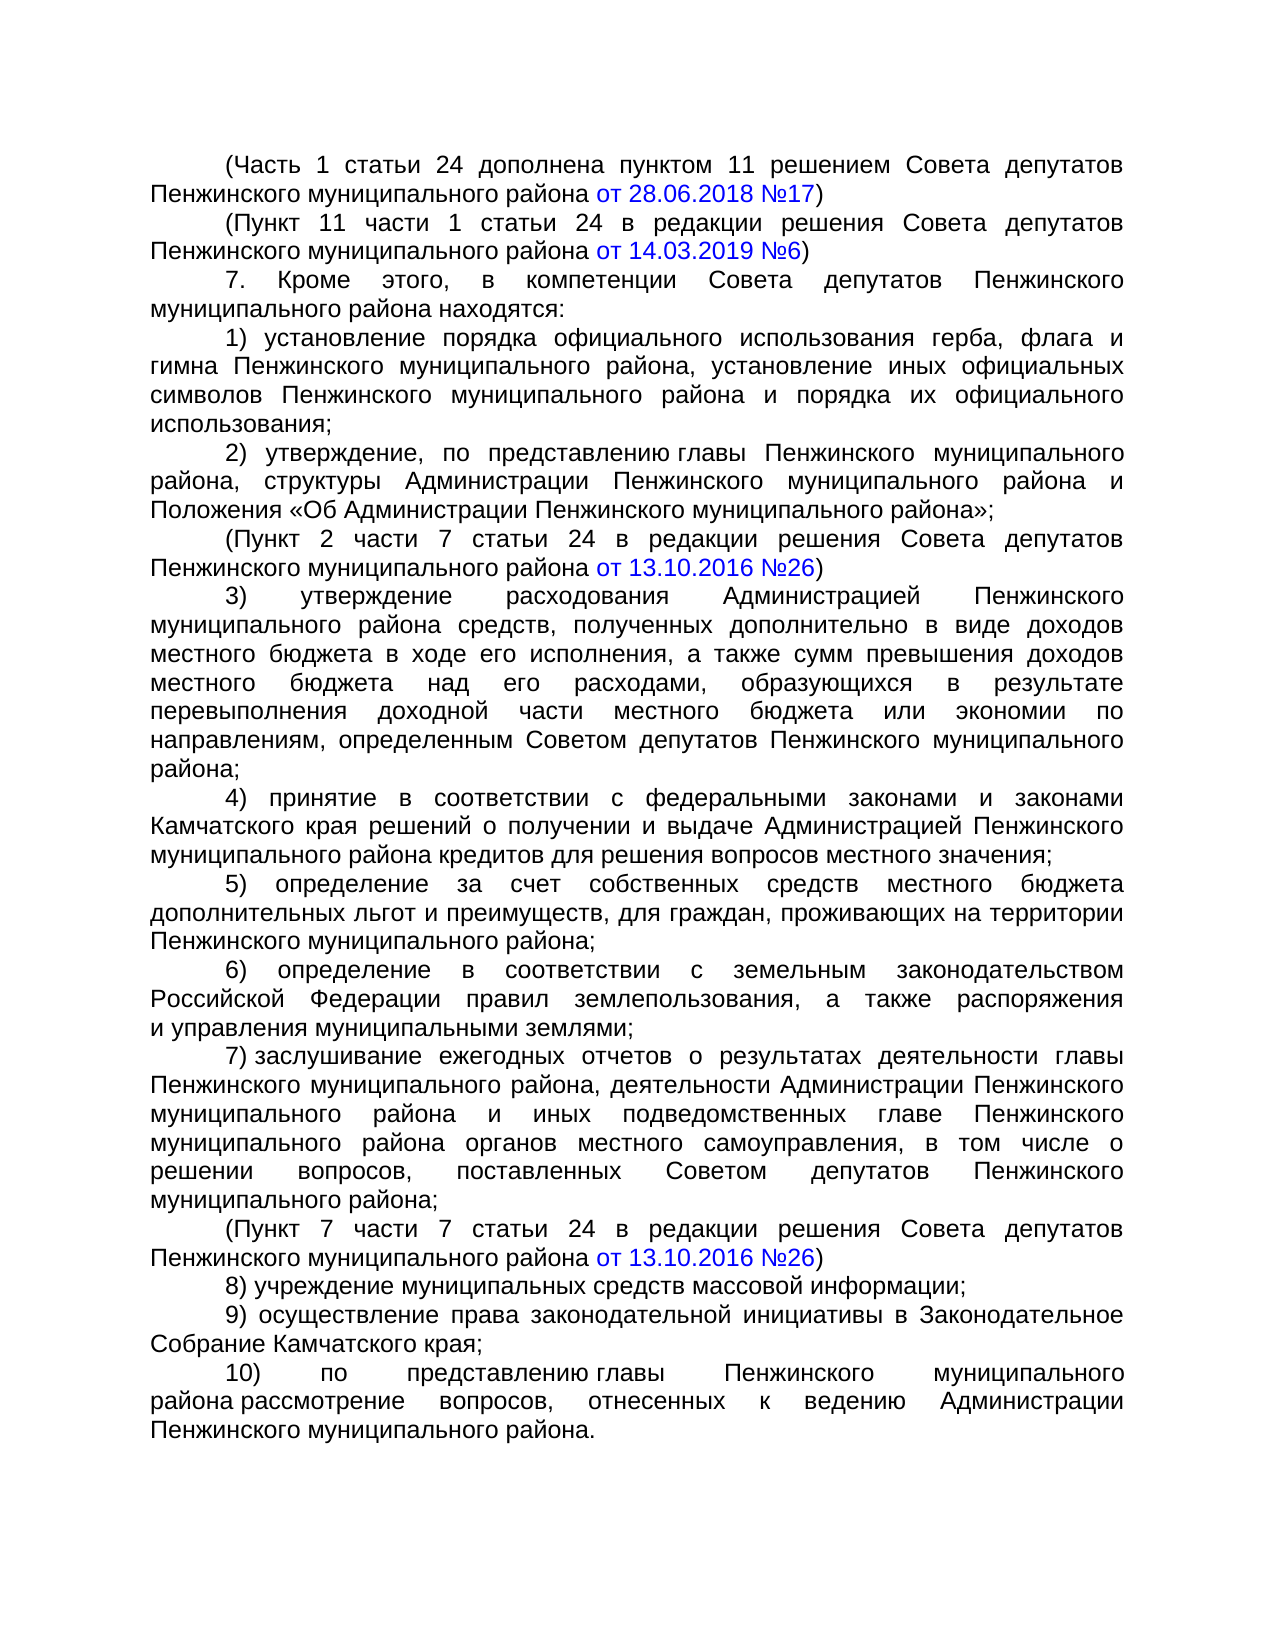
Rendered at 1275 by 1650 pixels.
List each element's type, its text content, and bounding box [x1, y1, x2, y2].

text (Часть 1 статьи 24 дополнена пунктом 11 решением Совета депутатов Пенжинского муниципального района от 28.06.2018 №17) [150, 150, 1125, 207]
text 10) по представлению главы Пенжинского муниципального района рассмотрение вопросов, отнесенных к ведению Администрации Пенжинского муниципального района. [150, 1357, 1125, 1444]
text 2) утверждение, по представлению главы Пенжинского муниципального района, структуры Администрации Пенжинского муниципального района и Положения «Об Администрации Пенжинского муниципального района»; [150, 437, 1125, 524]
text 1) установление порядка официального использования герба, флага и гимна Пенжинского муниципального района, установление иных официальных символов Пенжинского муниципального района и порядка их официального использования; [150, 322, 1125, 437]
text (Пункт 7 части 7 статьи 24 в редакции решения Совета депутатов Пенжинского муниципального района от 13.10.2016 №26) [150, 1214, 1125, 1271]
text 7) заслушивание ежегодных отчетов о результатах деятельности главы Пенжинского муниципального района, деятельности Администрации Пенжинского муниципального района и иных подведомственных главе Пенжинского муниципального района органов местного самоуправления, в том числе о решении вопросов, поставленных Советом депутатов Пенжинского муниципального района; [150, 1041, 1125, 1214]
text 8) учреждение муниципальных средств массовой информации; [150, 1271, 1125, 1300]
text (Пункт 11 части 1 статьи 24 в редакции решения Совета депутатов Пенжинского муниципального района от 14.03.2019 №6) [150, 207, 1125, 265]
text 5) определение за счет собственных средств местного бюджета дополнительных льгот и преимуществ, для граждан, проживающих на территории Пенжинского муниципального района; [150, 869, 1125, 955]
text 9) осуществление права законодательной инициативы в Законодательное Собрание Камчатского края; [150, 1300, 1125, 1357]
text 4) принятие в соответствии с федеральными законами и законами Камчатского края решений о получении и выдаче Администрацией Пенжинского муниципального района кредитов для решения вопросов местного значения; [150, 782, 1125, 869]
text (Пункт 2 части 7 статьи 24 в редакции решения Совета депутатов Пенжинского муниципального района от 13.10.2016 №26) [150, 524, 1125, 581]
text 6) определение в соответствии с земельным законодательством Российской Федерации правил землепользования, а также распоряжения и управления муниципальными землями; [150, 955, 1125, 1041]
text 3) утверждение расходования Администрацией Пенжинского муниципального района средств, полученных дополнительно в виде доходов местного бюджета в ходе его исполнения, а также сумм превышения доходов местного бюджета над его расходами, образующихся в результате перевыполнения доходной части местного бюджета или экономии по направлениям, определенным Советом депутатов Пенжинского муниципального района; [150, 581, 1125, 782]
text 7. Кроме этого, в компетенции Совета депутатов Пенжинского муниципального района находятся: [150, 265, 1125, 322]
